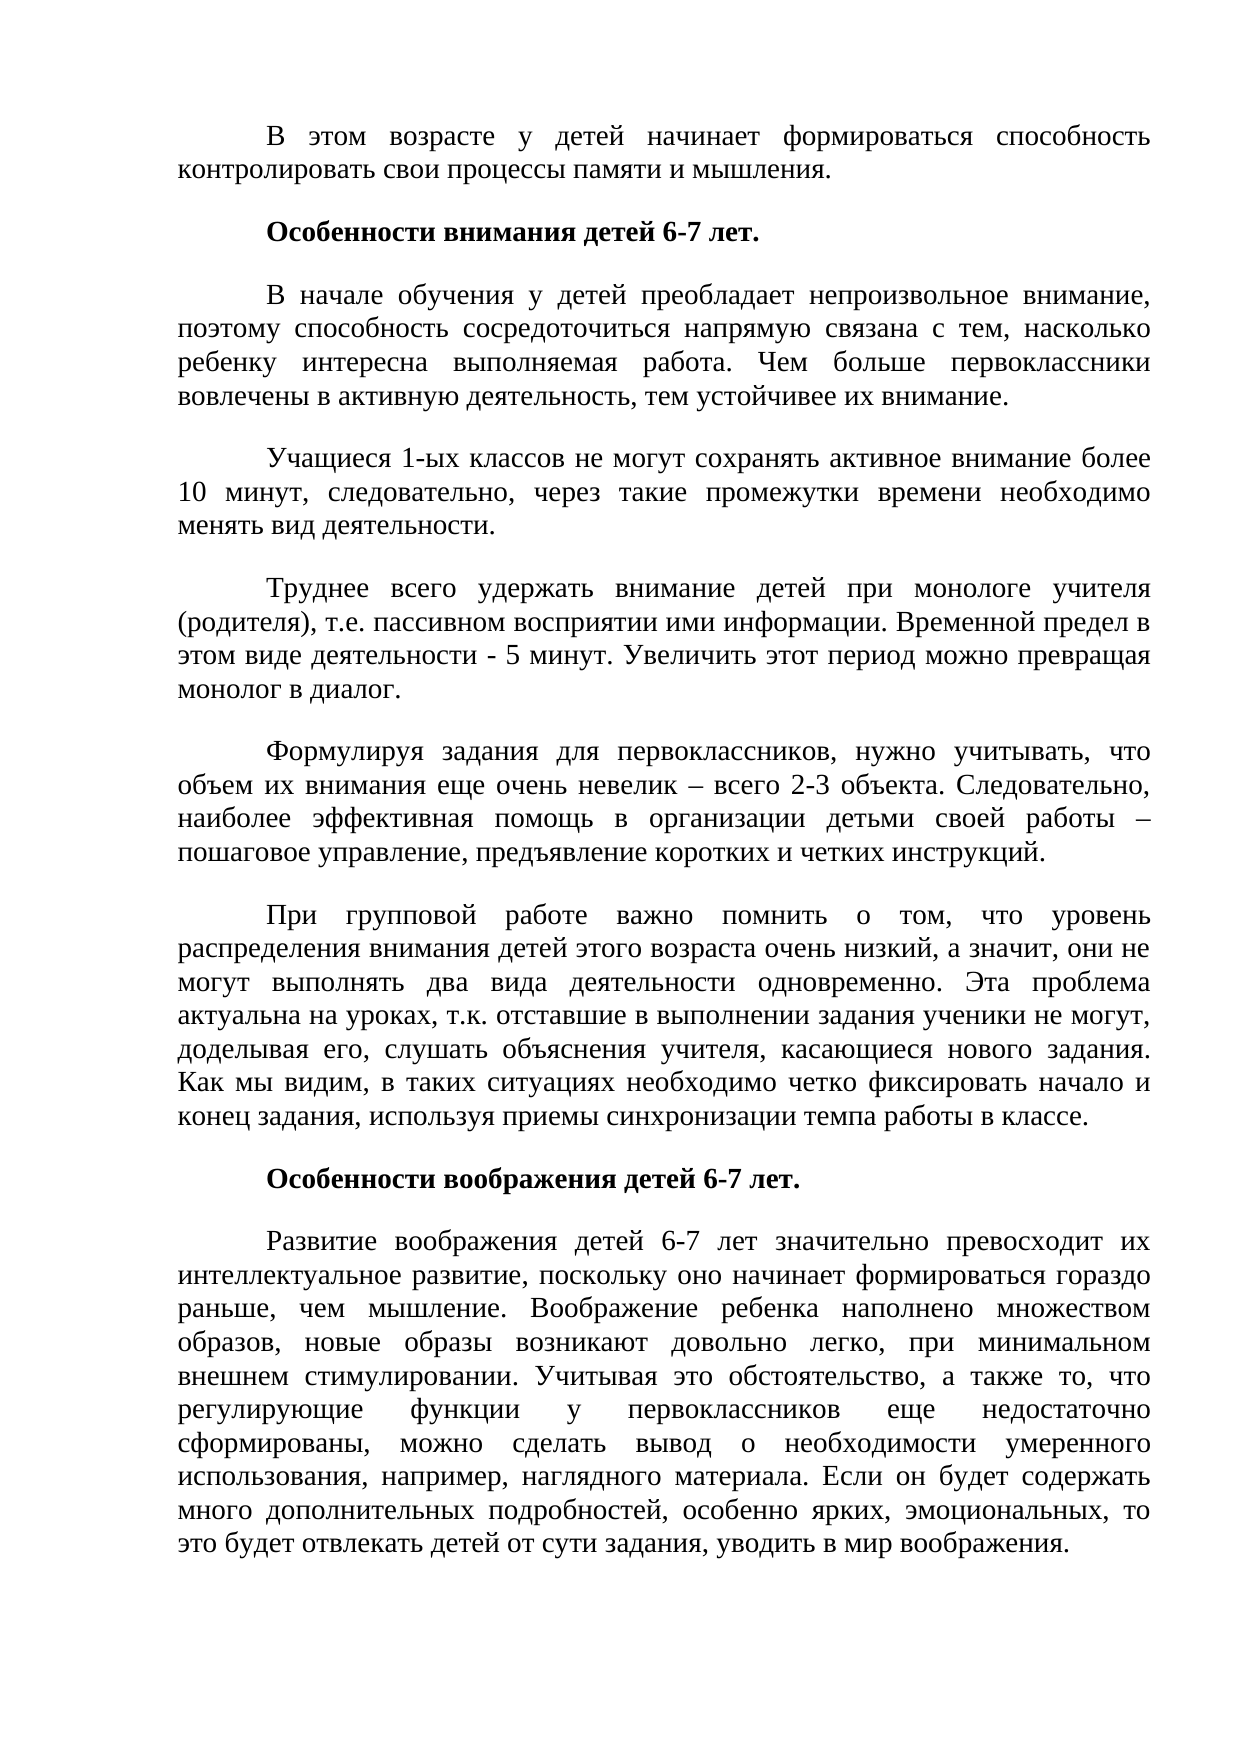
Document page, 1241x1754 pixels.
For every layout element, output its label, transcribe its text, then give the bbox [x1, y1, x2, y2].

text Развитие воображения детей 6-7 лет значительно превосходит их интеллектуальное развитие, поскольку оно начинает формироваться гораздо раньше, чем мышление. Воображение ребенка наполнено множеством образов, новые образы возникают довольно легко, при минимальном внешнем стимулировании. Учитывая это обстоятельство, а также то, что регулирующие функции у первоклассников еще недостаточно сформированы, можно сделать вывод о необходимости умеренного использования, например, наглядного материала. Если он будет содержать много дополнительных подробностей, особенно ярких, эмоциональных, то это будет отвлекать детей от сути задания, уводить в мир воображения. [177, 1223, 1152, 1559]
text В начале обучения у детей преобладает непроизвольное внимание, поэтому способность сосредоточиться напрямую связана с тем, насколько ребенку интересна выполняемая работа. Чем больше первоклассники вовлечены в активную деятельность, тем устойчивее их внимание. [177, 277, 1152, 411]
text Особенности воображения детей 6-7 лет. [177, 1161, 1152, 1194]
text Особенности внимания детей 6-7 лет. [177, 214, 1152, 248]
text При групповой работе важно помнить о том, что уровень распределения внимания детей этого возраста очень низкий, а значит, они не могут выполнять два вида деятельности одновременно. Эта проблема актуальна на уроках, т.к. отставшие в выполнении задания ученики не могут, доделывая его, слушать объяснения учителя, касающиеся нового задания. Как мы видим, в таких ситуациях необходимо четко фиксировать начало и конец задания, используя приемы синхронизации темпа работы в классе. [177, 897, 1152, 1132]
text Труднее всего удержать внимание детей при монологе учителя (родителя), т.е. пассивном восприятии ими информации. Временной предел в этом виде деятельности - 5 минут. Увеличить этот период можно превращая монолог в диалог. [177, 570, 1152, 704]
text Учащиеся 1-ых классов не могут сохранять активное внимание более 10 минут, следовательно, через такие промежутки времени необходимо менять вид деятельности. [177, 440, 1152, 541]
text В этом возрасте у детей начинает формироваться способность контролировать свои процессы памяти и мышления. [177, 118, 1152, 185]
text Формулируя задания для первоклассников, нужно учитывать, что объем их внимания еще очень невелик – всего 2-3 объекта. Следовательно, наиболее эффективная помощь в организации детьми своей работы – пошаговое управление, предъявление коротких и четких инструкций. [177, 733, 1152, 868]
